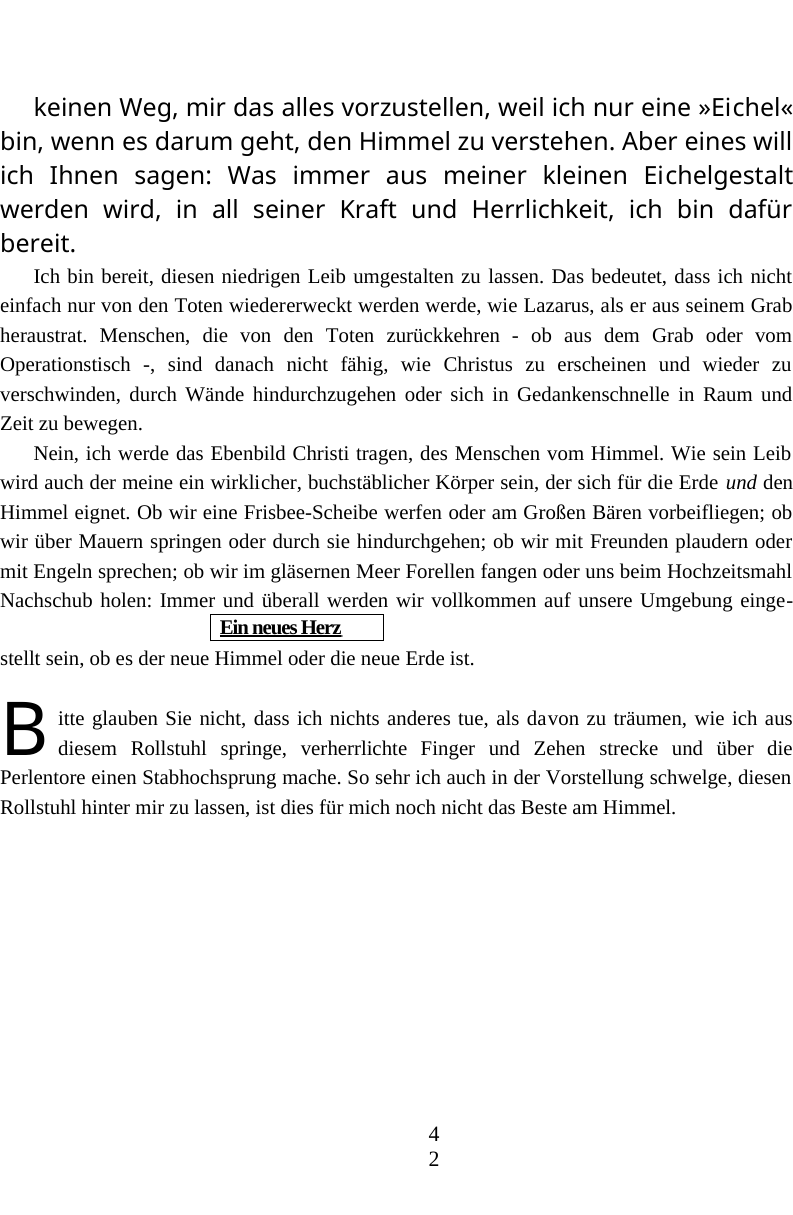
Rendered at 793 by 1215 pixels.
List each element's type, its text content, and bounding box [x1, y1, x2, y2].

text Irgendwo in meinem gebrochenen, gelähmten Körper steckt der Same dessen, was ich einmal sein werde. Die Lähmung lässt das, was ich einmal sein werde, noch großartiger erscheinen, wenn man die zurückgebildeten, nutzlosen Beine mit prächtigen auferstandenen Beinen kontrastiert. Ich bin überzeugt, falls es im Himmel Spiegel gibt (und warum eigentlich nicht?), dann werde ich in meinem Spiegelbild unverkennbar »Joni« sehen, wenn auch eine wesentlich bessere, prächtigere »Joni«. Und zwar so prächtig, dass sich ein Vergleich gar nicht lohnt. Es gibtkeinen Weg, mir das alles vorzustellen, weil ich nur eine »Eichel« bin, wenn es darum geht, den Himmel zu verstehen. Aber eines will ich Ihnen sagen: Was immer aus meiner kleinen Eichelgestalt werden wird, in all seiner Kraft und Herrlichkeit, ich bin dafür bereit. [0, 89, 793, 260]
text itte glauben Sie nicht, dass ich nichts anderes tue, als davon zu träumen, wie ich aus diesem Rollstuhl springe, verherrlichte Finger und Zehen strecke und über die Perlentore einen Stabhochsprung mache. So sehr ich auch in der Vorstellung schwelge, diesen Rollstuhl hinter mir zu lassen, ist dies für mich noch nicht das Beste am Himmel. [0, 702, 793, 820]
text Ich bin bereit, diesen niedrigen Leib umgestalten zu lassen. Das bedeutet, dass ich nicht einfach nur von den Toten wiedererweckt werden werde, wie Lazarus, als er aus seinem Grab heraustrat. Menschen, die von den Toten zurückkehren - ob aus dem Grab oder vom Operationstisch -, sind danach nicht fähig, wie Christus zu erscheinen und wieder zu verschwinden, durch Wände hindurchzugehen oder sich in Gedankenschnelle in Raum und Zeit zu bewegen. [0, 260, 793, 437]
text Nein, ich werde das Ebenbild Christi tragen, des Menschen vom Himmel. Wie sein Leib wird auch der meine ein wirklicher, buchstäblicher Körper sein, der sich für die Erde und den Himmel eignet. Ob wir eine Frisbee-Scheibe werfen oder am Großen Bären vorbeifliegen; ob wir über Mauern springen oder durch sie hindurchgehen; ob wir mit Freunden plaudern oder mit Engeln sprechen; ob wir im gläsernen Meer Forellen fangen oder uns beim Hochzeitsmahl Nachschub holen: Immer und überall werden wir vollkommen auf unsere Umgebung eingestellt sein, ob es der neue Himmel oder die neue Erde ist. [0, 437, 793, 671]
